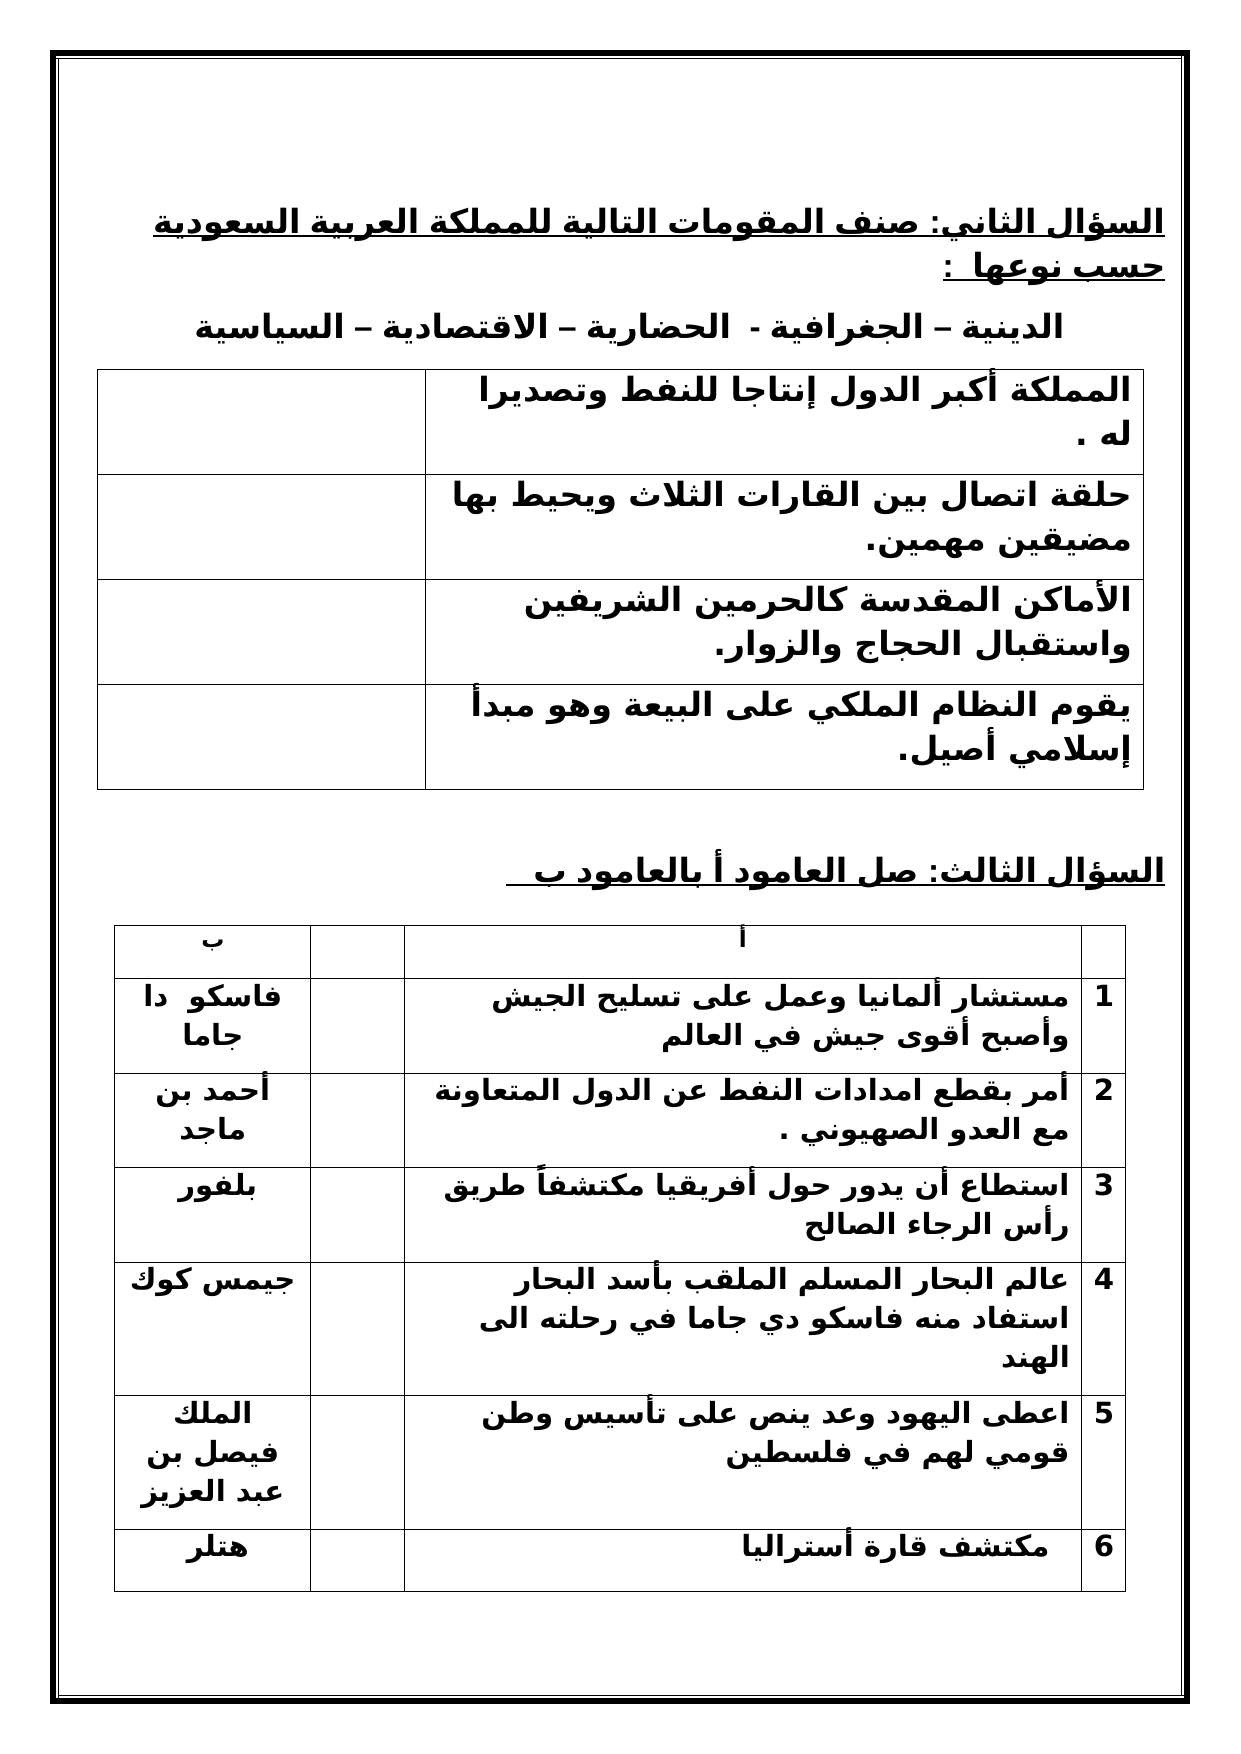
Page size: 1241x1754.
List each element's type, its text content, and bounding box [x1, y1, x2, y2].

table_cell [98, 685, 425, 789]
table_cell [98, 580, 425, 684]
table_cell عالم البحار المسلم الملقب بأسد البحار استفاد منه فاسكو دي جاما في رحلته الى الهند [405, 1263, 1081, 1395]
table_cell [311, 1396, 404, 1528]
table_cell 6 [1082, 1530, 1125, 1591]
table_cell [311, 979, 404, 1073]
table_cell أمر بقطع امدادات النفط عن الدول المتعاونة مع العدو الصهيوني . [405, 1074, 1081, 1167]
table_cell فاسكو دا جاما [115, 979, 310, 1073]
table_cell جيمس كوك [115, 1263, 310, 1395]
table_cell [311, 1263, 404, 1395]
table_cell يقوم النظام الملكي على البيعة وهو مبدأ إسلامي أصيل. [426, 685, 1143, 789]
table_cell 1 [1082, 979, 1125, 1073]
table_cell [311, 1168, 404, 1262]
table_cell 3 [1082, 1168, 1125, 1262]
table_cell الأماكن المقدسة كالحرمين الشريفين واستقبال الحجاج والزوار. [426, 580, 1143, 684]
table_cell أحمد بن ماجد [115, 1074, 310, 1167]
table_cell 2 [1082, 1074, 1125, 1167]
table_cell 4 [1082, 1263, 1125, 1395]
table_cell [98, 475, 425, 579]
table_header [98, 370, 425, 474]
table_cell اعطى اليهود وعد ينص على تأسيس وطن قومي لهم في فلسطين [405, 1396, 1081, 1528]
table_cell حلقة اتصال بين القارات الثلاث ويحيط بها مضيقين مهمين. [426, 475, 1143, 579]
table_cell مستشار ألمانيا وعمل على تسليح الجيش وأصبح أقوى جيش في العالم [405, 979, 1081, 1073]
table_cell الملك فيصل بن عبد العزيز [115, 1396, 310, 1528]
table_header [1082, 926, 1125, 978]
text السؤال الثالث: صل العامود أ بالعامود ب [75, 851, 1165, 889]
table_header المملكة أكبر الدول إنتاجا للنفط وتصديرا له . [426, 370, 1143, 474]
table_cell [311, 1074, 404, 1167]
table_header [311, 926, 404, 978]
table_header ب [115, 926, 310, 978]
table_cell مكتشف قارة أستراليا [405, 1530, 1081, 1591]
table_header أ [405, 926, 1081, 978]
table_cell هتلر [115, 1530, 310, 1591]
table_cell [311, 1530, 404, 1591]
text السؤال الثاني: صنف المقومات التالية للمملكة العربية السعودية حسب نوعها : [75, 202, 1165, 284]
table_cell 5 [1082, 1396, 1125, 1528]
text الدينية – الجغرافية - الحضارية – الاقتصادية – السياسية [75, 307, 1165, 345]
table_cell استطاع أن يدور حول أفريقيا مكتشفاً طريق رأس الرجاء الصالح [405, 1168, 1081, 1262]
table_cell بلفور [115, 1168, 310, 1262]
